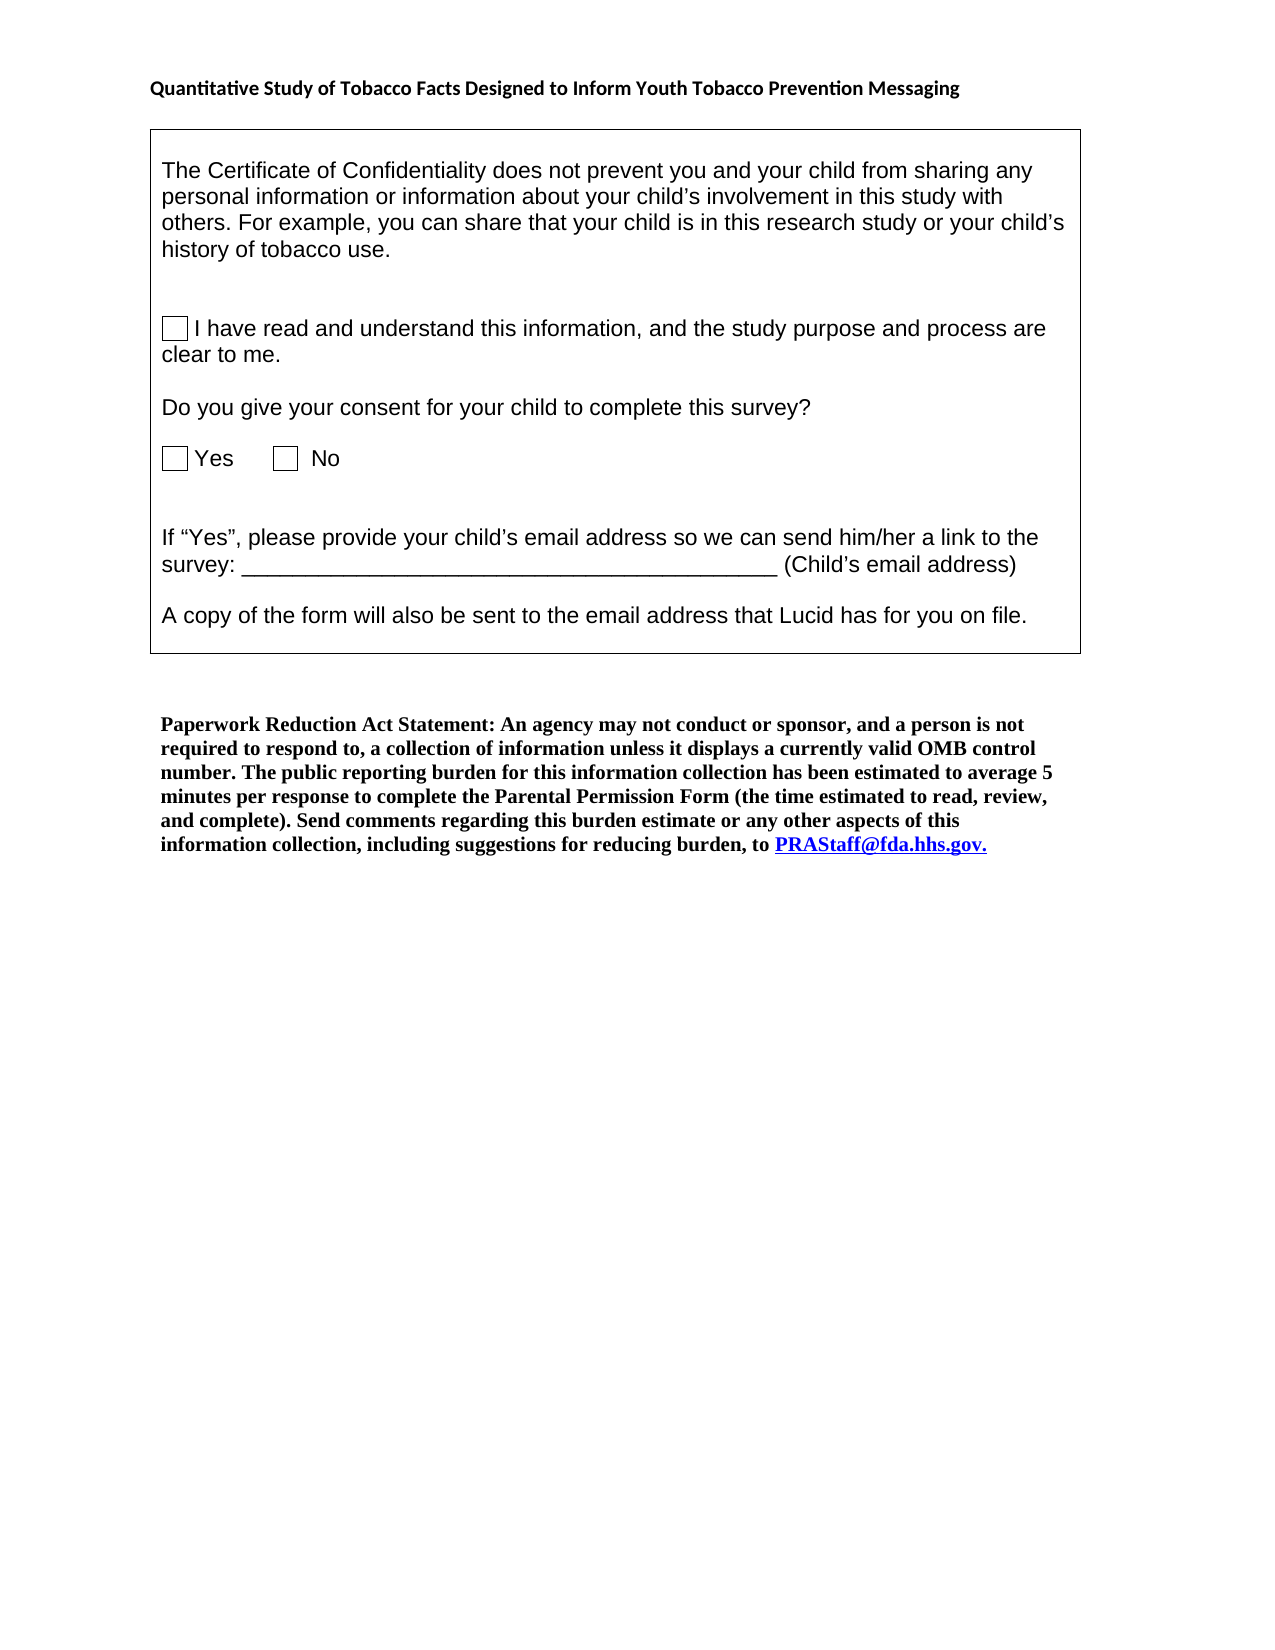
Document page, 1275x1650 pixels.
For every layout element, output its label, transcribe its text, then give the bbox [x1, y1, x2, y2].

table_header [151, 130, 1080, 653]
text Paperwork Reduction Act Statement: An agency may not conduct or sponsor, and a person is not required to respond to, a collection of information unless it displays a currently valid OMB control number. The public reporting burden for this information collection has been estimated to average 5 minutes per response to complete the Parental Permission Form (the time estimated to read, review, and complete). Send comments regarding this burden estimate or any other aspects of this information collection, including suggestions for reducing burden, to PRAStaff@fda.hhs.gov. [160, 712, 1058, 856]
